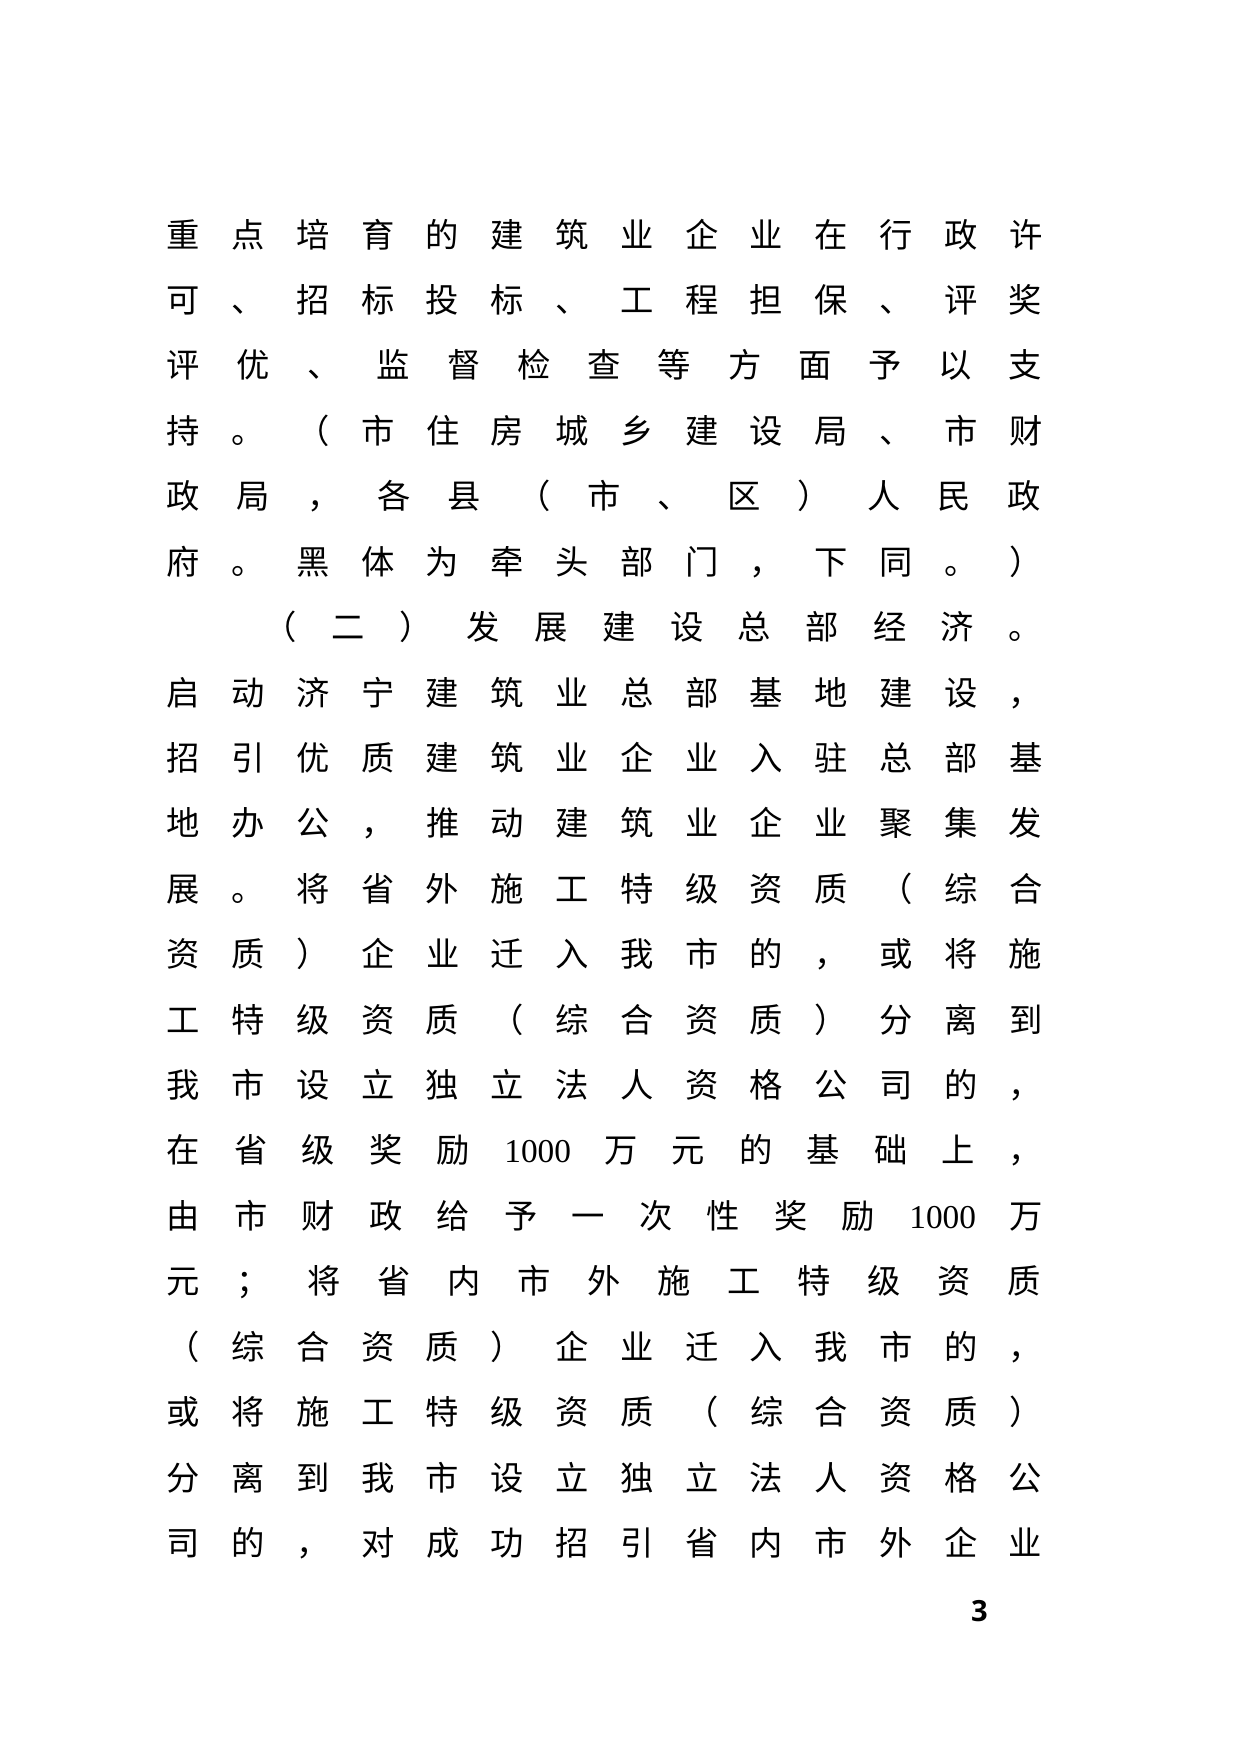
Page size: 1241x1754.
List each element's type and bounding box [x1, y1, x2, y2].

text [167, 200, 1074, 592]
text [167, 592, 1074, 1574]
